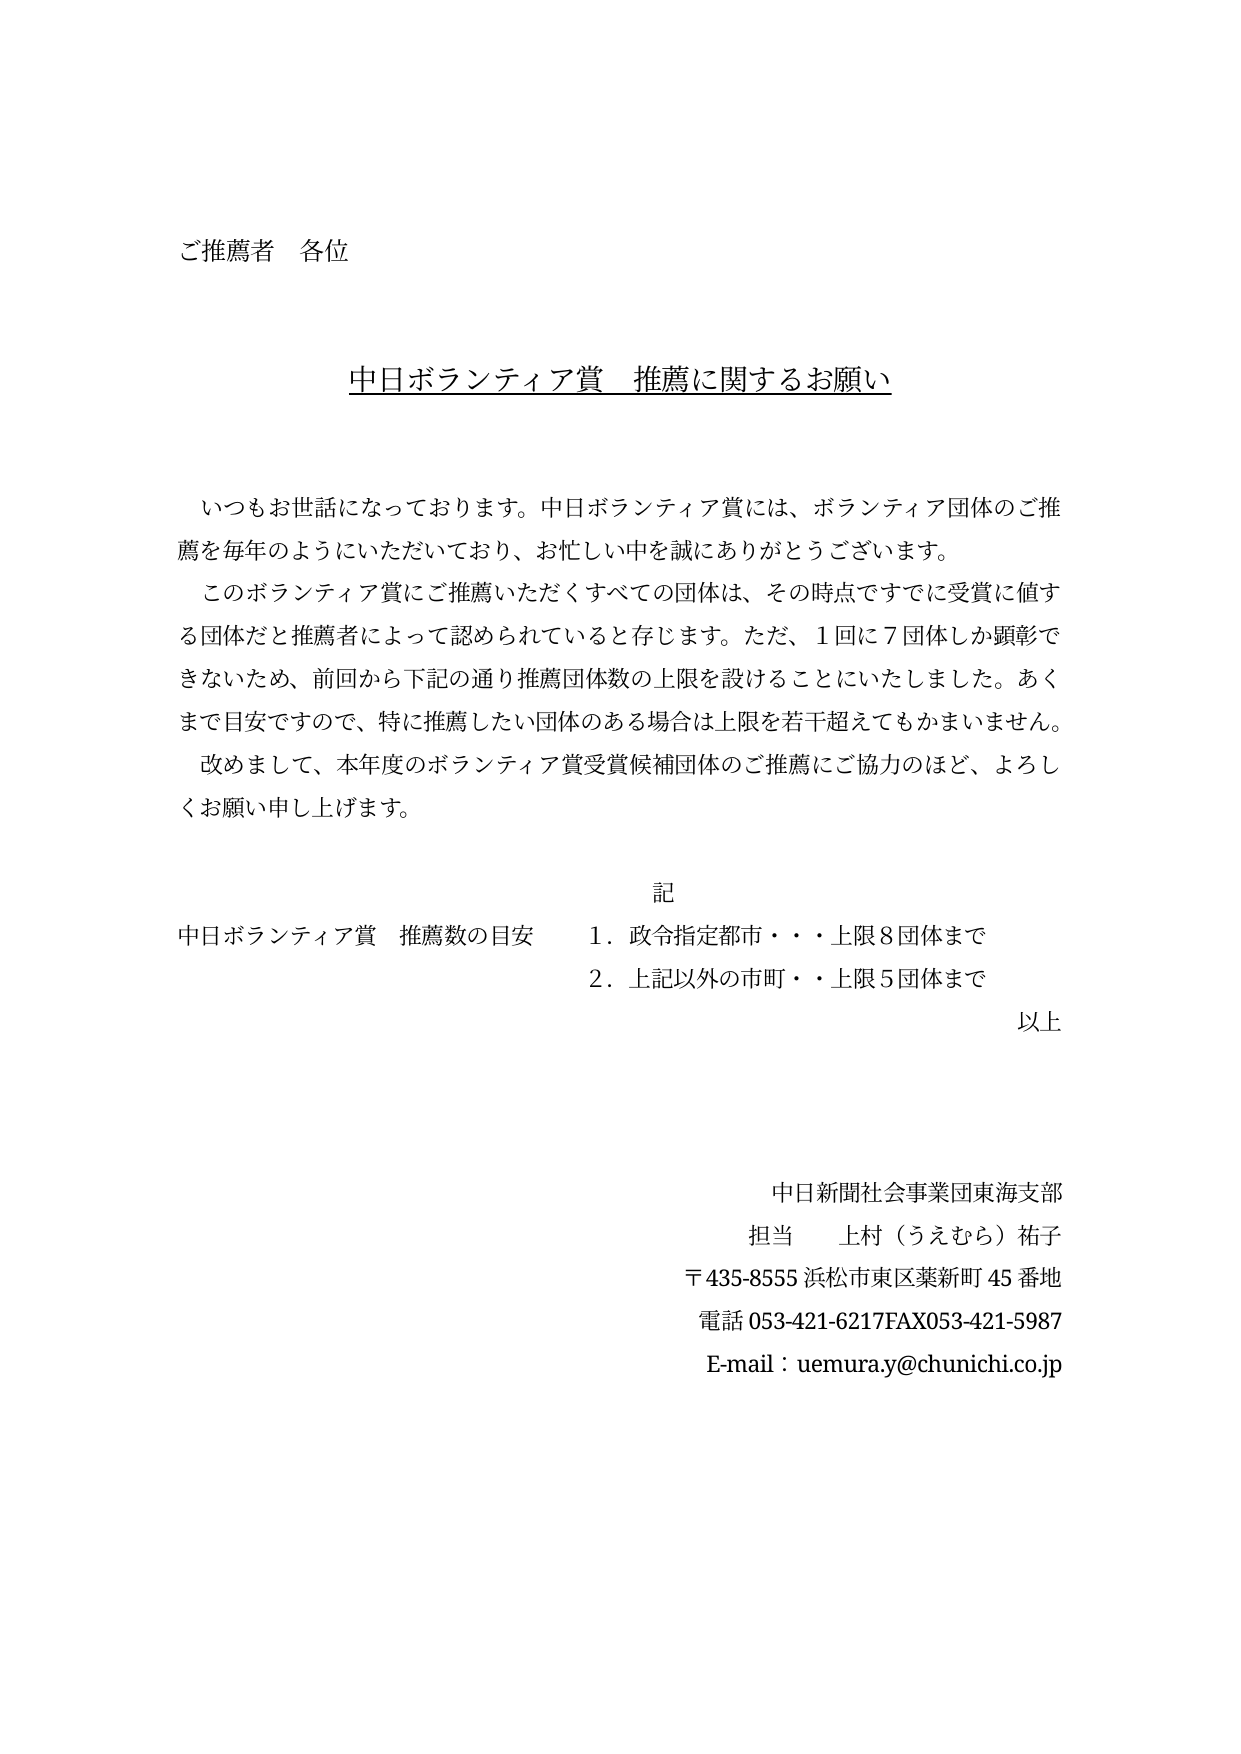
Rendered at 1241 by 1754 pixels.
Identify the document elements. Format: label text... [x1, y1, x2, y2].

text ２．上記以外の市町・・上限５団体まで [177, 956, 1063, 999]
text ご推薦者 各位 [177, 228, 1063, 271]
text 電話053-421-6217FAX053-421-5987 [177, 1298, 1063, 1341]
text 担当 上村（うえむら）祐子 [177, 1213, 1063, 1256]
text このボランティア賞にご推薦いただくすべての団体は、その時点ですでに受賞に値する団体だと推薦者によって認められていると存じます。ただ、１回に７団体しか顕彰できないため、前回から下記の通り推薦団体数の上限を設けることにいたしました。あくまで目安ですので、特に推薦したい団体のある場合は上限を若干超えてもかまいません。 [177, 571, 1063, 742]
subtitle 記 [264, 870, 1063, 913]
text 中日新聞社会事業団東海支部 [177, 1170, 1063, 1213]
text いつもお世話になっております。中日ボランティア賞には、ボランティア団体のご推薦を毎年のようにいただいており、お忙しい中を誠にありがとうございます。 [177, 485, 1063, 571]
text 〒435-8555浜松市東区薬新町45番地 [177, 1256, 1063, 1298]
text 中日ボランティア賞 推薦に関するお願い [177, 357, 1063, 399]
text E-mail：uemura.y@chunichi.co.jp [177, 1341, 1063, 1384]
text 中日ボランティア賞 推薦数の目安 １．政令指定都市・・・上限８団体まで [177, 913, 1063, 956]
text 改めまして、本年度のボランティア賞受賞候補団体のご推薦にご協力のほど、よろしくお願い申し上げます。 [177, 742, 1063, 827]
text 以上 [177, 999, 1063, 1042]
